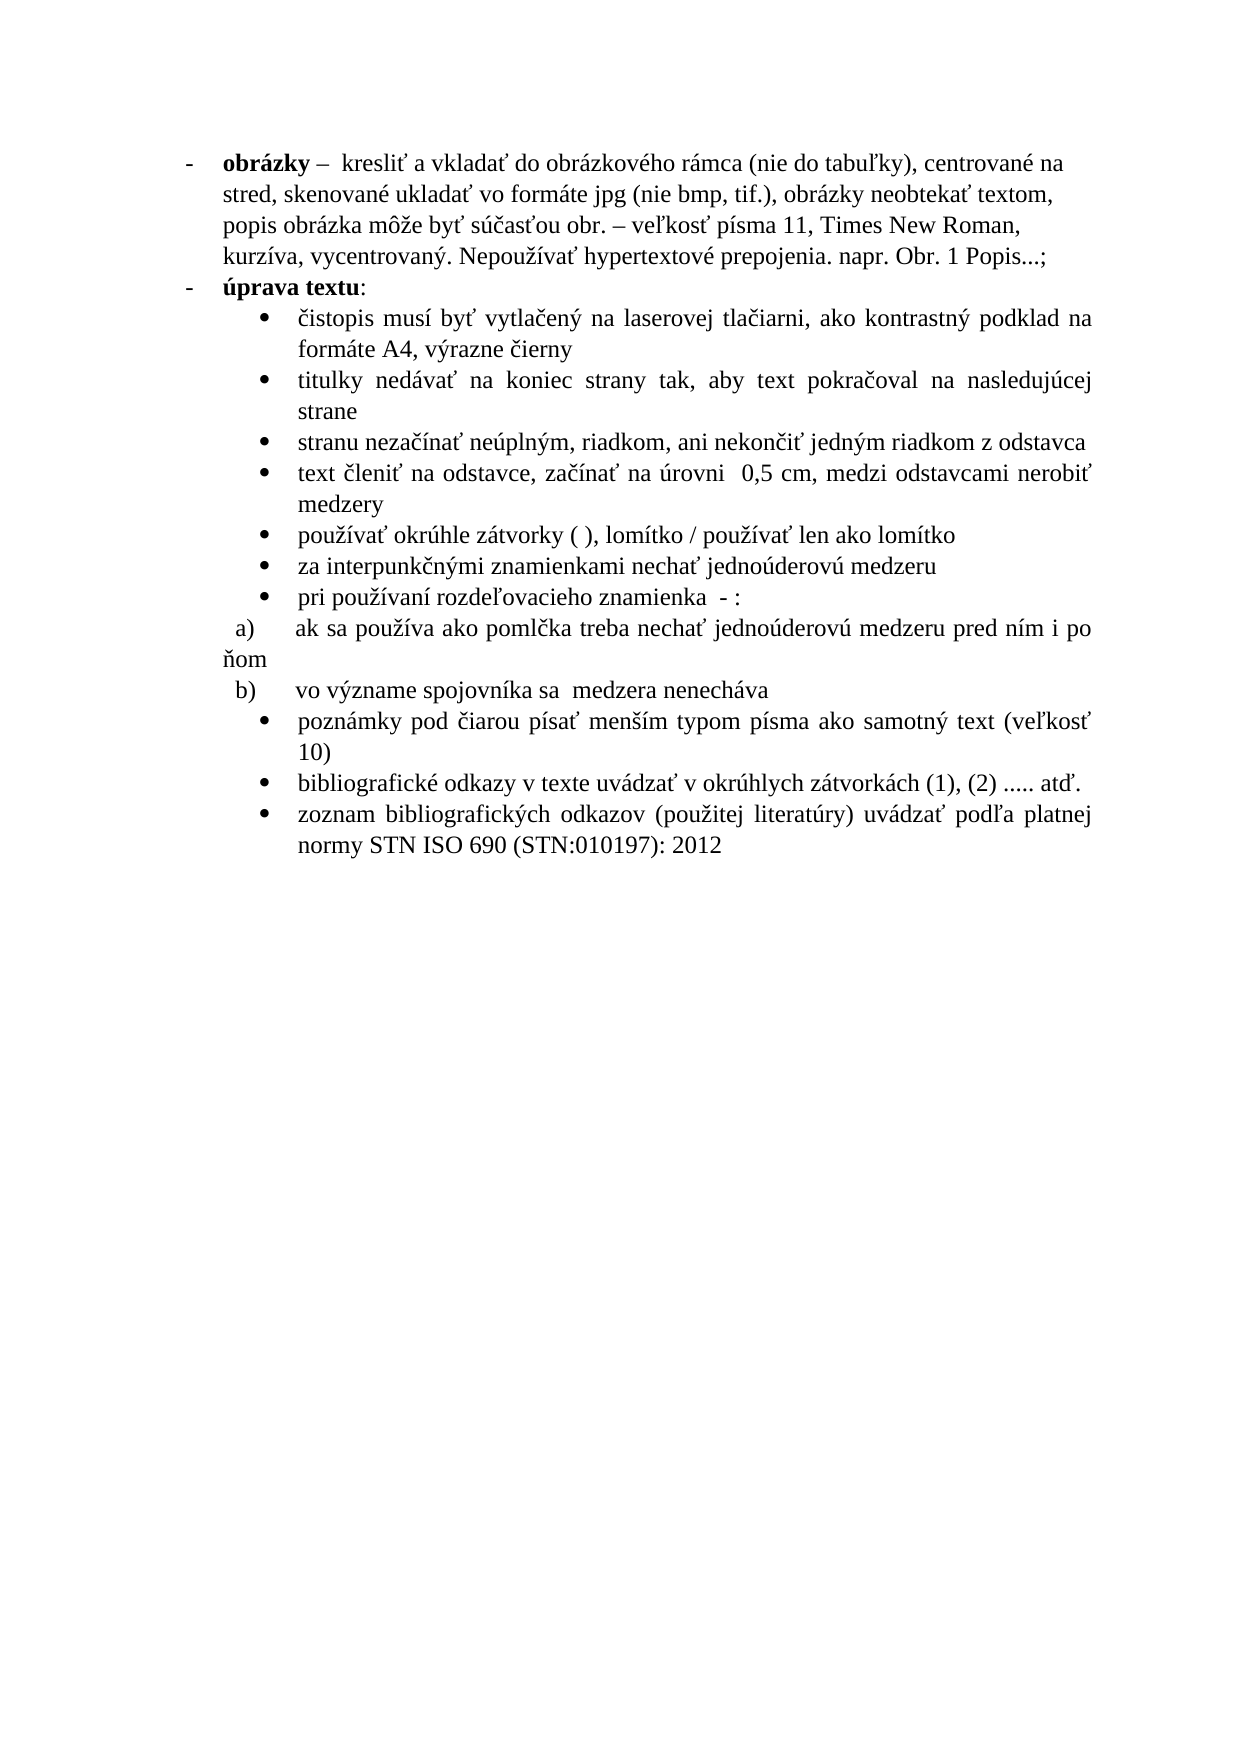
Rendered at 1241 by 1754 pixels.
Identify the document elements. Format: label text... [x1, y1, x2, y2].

list bibliografické odkazy v texte uvádzať v okrúhlych zátvorkách (1), (2) ..... atď. [260, 768, 1093, 797]
list úprava textu: [185, 272, 1093, 301]
list vo význame spojovníka sa medzera nenecháva [223, 675, 1093, 704]
list poznámky pod čiarou písať menším typom písma ako samotný text (veľkosť 10) [260, 706, 1093, 766]
list text členiť na odstavce, začínať na úrovni 0,5 cm, medzi odstavcami nerobiť medzery [260, 458, 1093, 518]
list používať okrúhle zátvorky ( ), lomítko / používať len ako lomítko [260, 520, 1093, 549]
list čistopis musí byť vytlačený na laserovej tlačiarni, ako kontrastný podklad na formáte A4, výrazne čierny [260, 303, 1093, 363]
list zoznam bibliografických odkazov (použitej literatúry) uvádzať podľa platnej normy STN ISO 690 (STN:010197): 2012 [260, 799, 1093, 859]
list pri používaní rozdeľovacieho znamienka - : [260, 582, 1093, 611]
list za interpunkčnými znamienkami nechať jednoúderovú medzeru [260, 551, 1093, 580]
list titulky nedávať na koniec strany tak, aby text pokračoval na nasledujúcej strane [260, 365, 1093, 425]
list obrázky – kresliť a vkladať do obrázkového rámca (nie do tabuľky), centrované na stred, skenované ukladať vo formáte jpg (nie bmp, tif.), obrázky neobtekať textom, popis obrázka môže byť súčasťou obr. – veľkosť písma 11, Times New Roman, kurzíva, vycentrovaný. Nepoužívať hypertextové prepojenia. napr. Obr. 1 Popis...; [185, 148, 1093, 269]
list stranu nezačínať neúplným, riadkom, ani nekončiť jedným riadkom z odstavca [260, 427, 1093, 456]
list ak sa používa ako pomlčka treba nechať jednoúderovú medzeru pred ním i po ňom [223, 613, 1093, 673]
